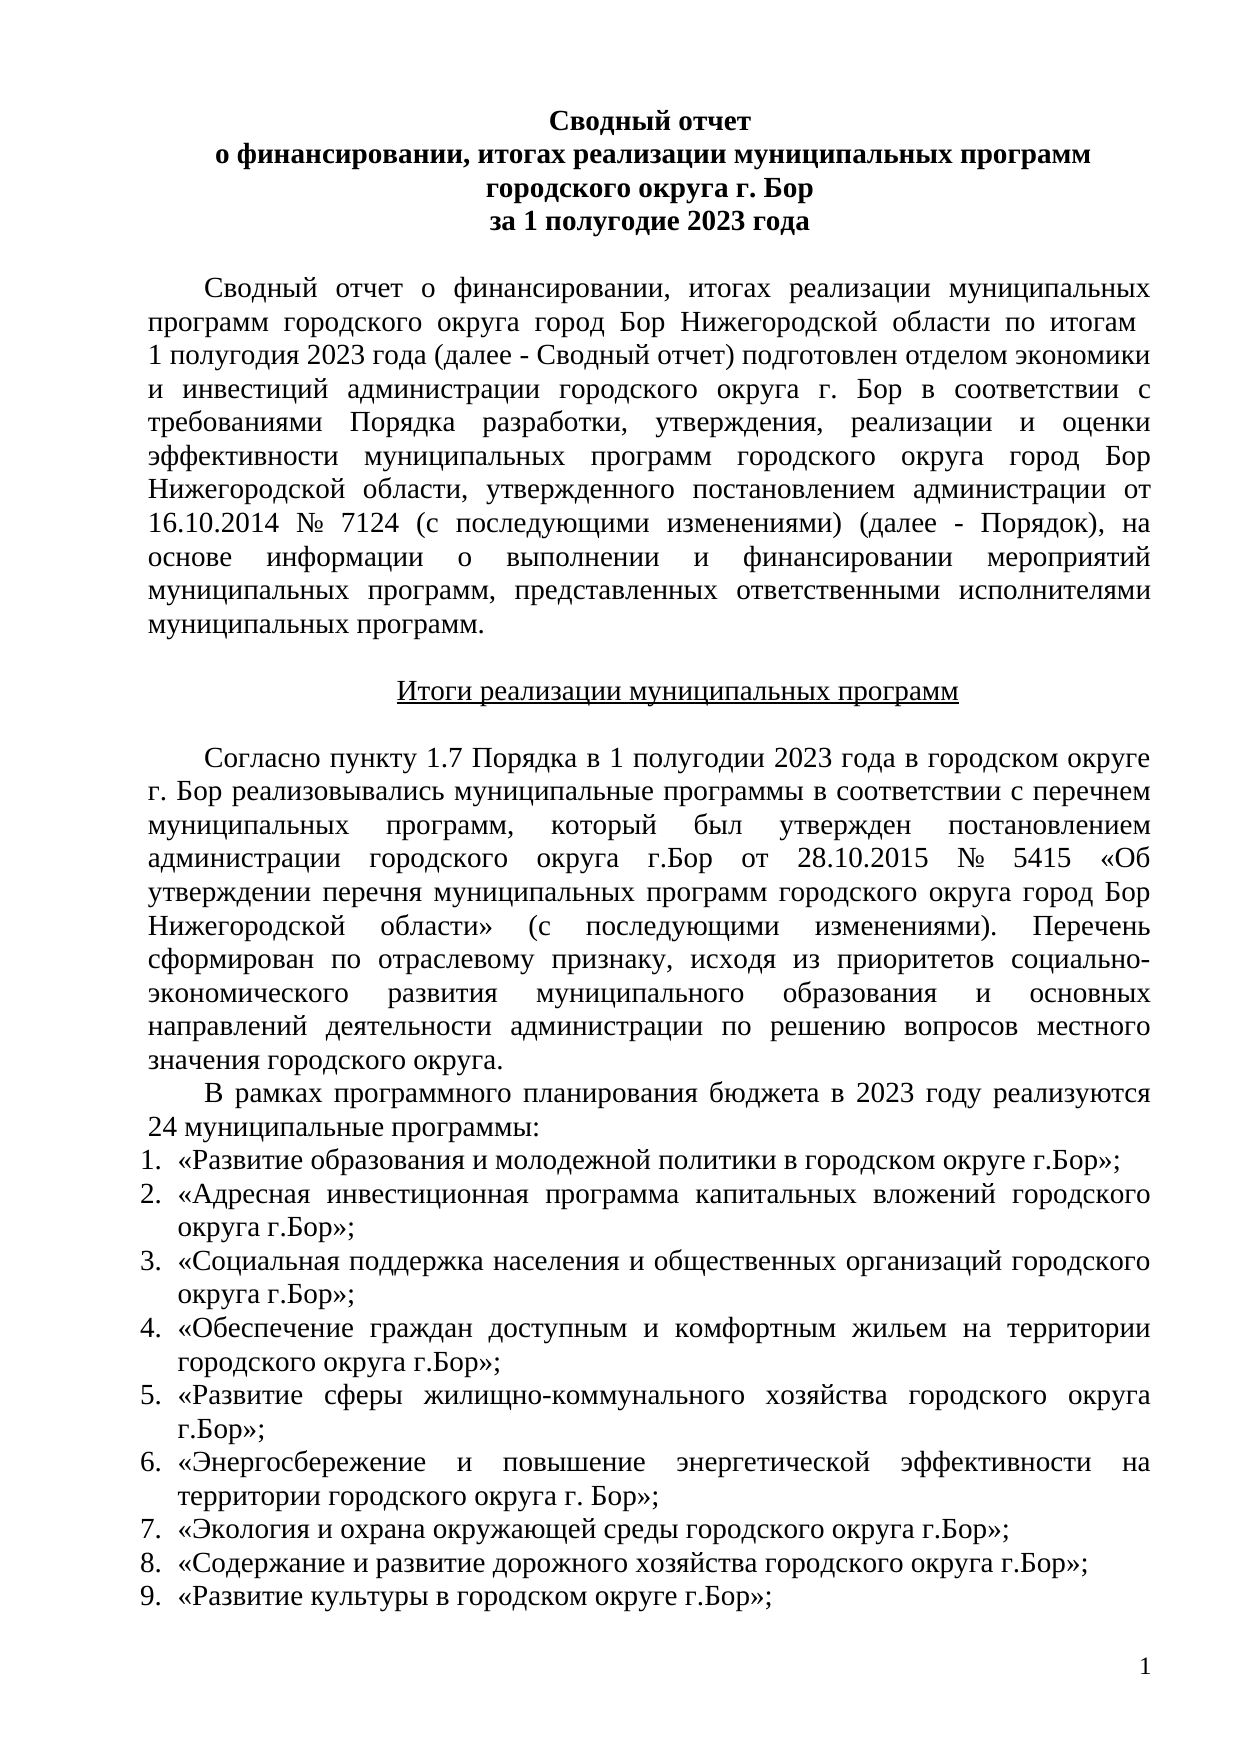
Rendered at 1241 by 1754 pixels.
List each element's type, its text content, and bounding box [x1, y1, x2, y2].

list «Развитие сферы жилищно-коммунального хозяйства городского округа г.Бор»; [140, 1377, 1152, 1444]
list «Обеспечение граждан доступным и комфортным жильем на территории городского округа г.Бор»; [140, 1310, 1152, 1377]
text В рамках программного планирования бюджета в 2023 году реализуются 24 муниципальные программы: [148, 1075, 1152, 1142]
text за 1 полугодие 2023 года [148, 203, 1152, 237]
list «Адресная инвестиционная программа капитальных вложений городского округа г.Бор»; [140, 1176, 1152, 1243]
list «Развитие образования и молодежной политики в городском округе г.Бор»; [140, 1142, 1152, 1176]
list «Содержание и развитие дорожного хозяйства городского округа г.Бор»; [140, 1545, 1152, 1578]
list «Энергосбережение и повышение энергетической эффективности на территории городского округа г. Бор»; [140, 1444, 1152, 1511]
list «Экология и охрана окружающей среды городского округа г.Бор»; [140, 1511, 1152, 1545]
text городского округа г. Бор [148, 170, 1152, 203]
text Сводный отчет о финансировании, итогах реализации муниципальных программ городского округа город Бор Нижегородской области по итогам 1 полугодия 2023 года (далее - Сводный отчет) подготовлен отделом экономики и инвестиций администрации городского округа г. Бор в соответствии с требованиями Порядка разработки, утверждения, реализации и оценки эффективности муниципальных программ городского округа город Бор Нижегородской области, утвержденного постановлением администрации от 16.10.2014 № 7124 (с последующими изменениями) (далее - Порядок), на основе информации о выполнении и финансировании мероприятий муниципальных программ, представленных ответственными исполнителями муниципальных программ. [148, 270, 1152, 639]
list «Социальная поддержка населения и общественных организаций городского округа г.Бор»; [140, 1243, 1152, 1310]
subtitle Итоги реализации муниципальных программ [148, 673, 1152, 706]
text Сводный отчет [148, 103, 1152, 136]
text о финансировании, итогах реализации муниципальных программ [148, 136, 1152, 170]
list «Развитие культуры в городском округе г.Бор»; [140, 1578, 1152, 1612]
subtitle Согласно пункту 1.7 Порядка в 1 полугодии 2023 года в городском округе г. Бор реализовывались муниципальные программы в соответствии с перечнем муниципальных программ, который был утвержден постановлением администрации городского округа г.Бор от 28.10.2015 № 5415 «Об утверждении перечня муниципальных программ городского округа город Бор Нижегородской области» (с последующими изменениями). Перечень сформирован по отраслевому признаку, исходя из приоритетов социально-экономического развития муниципального образования и основных направлений деятельности администрации по решению вопросов местного значения городского округа. [148, 740, 1152, 1075]
